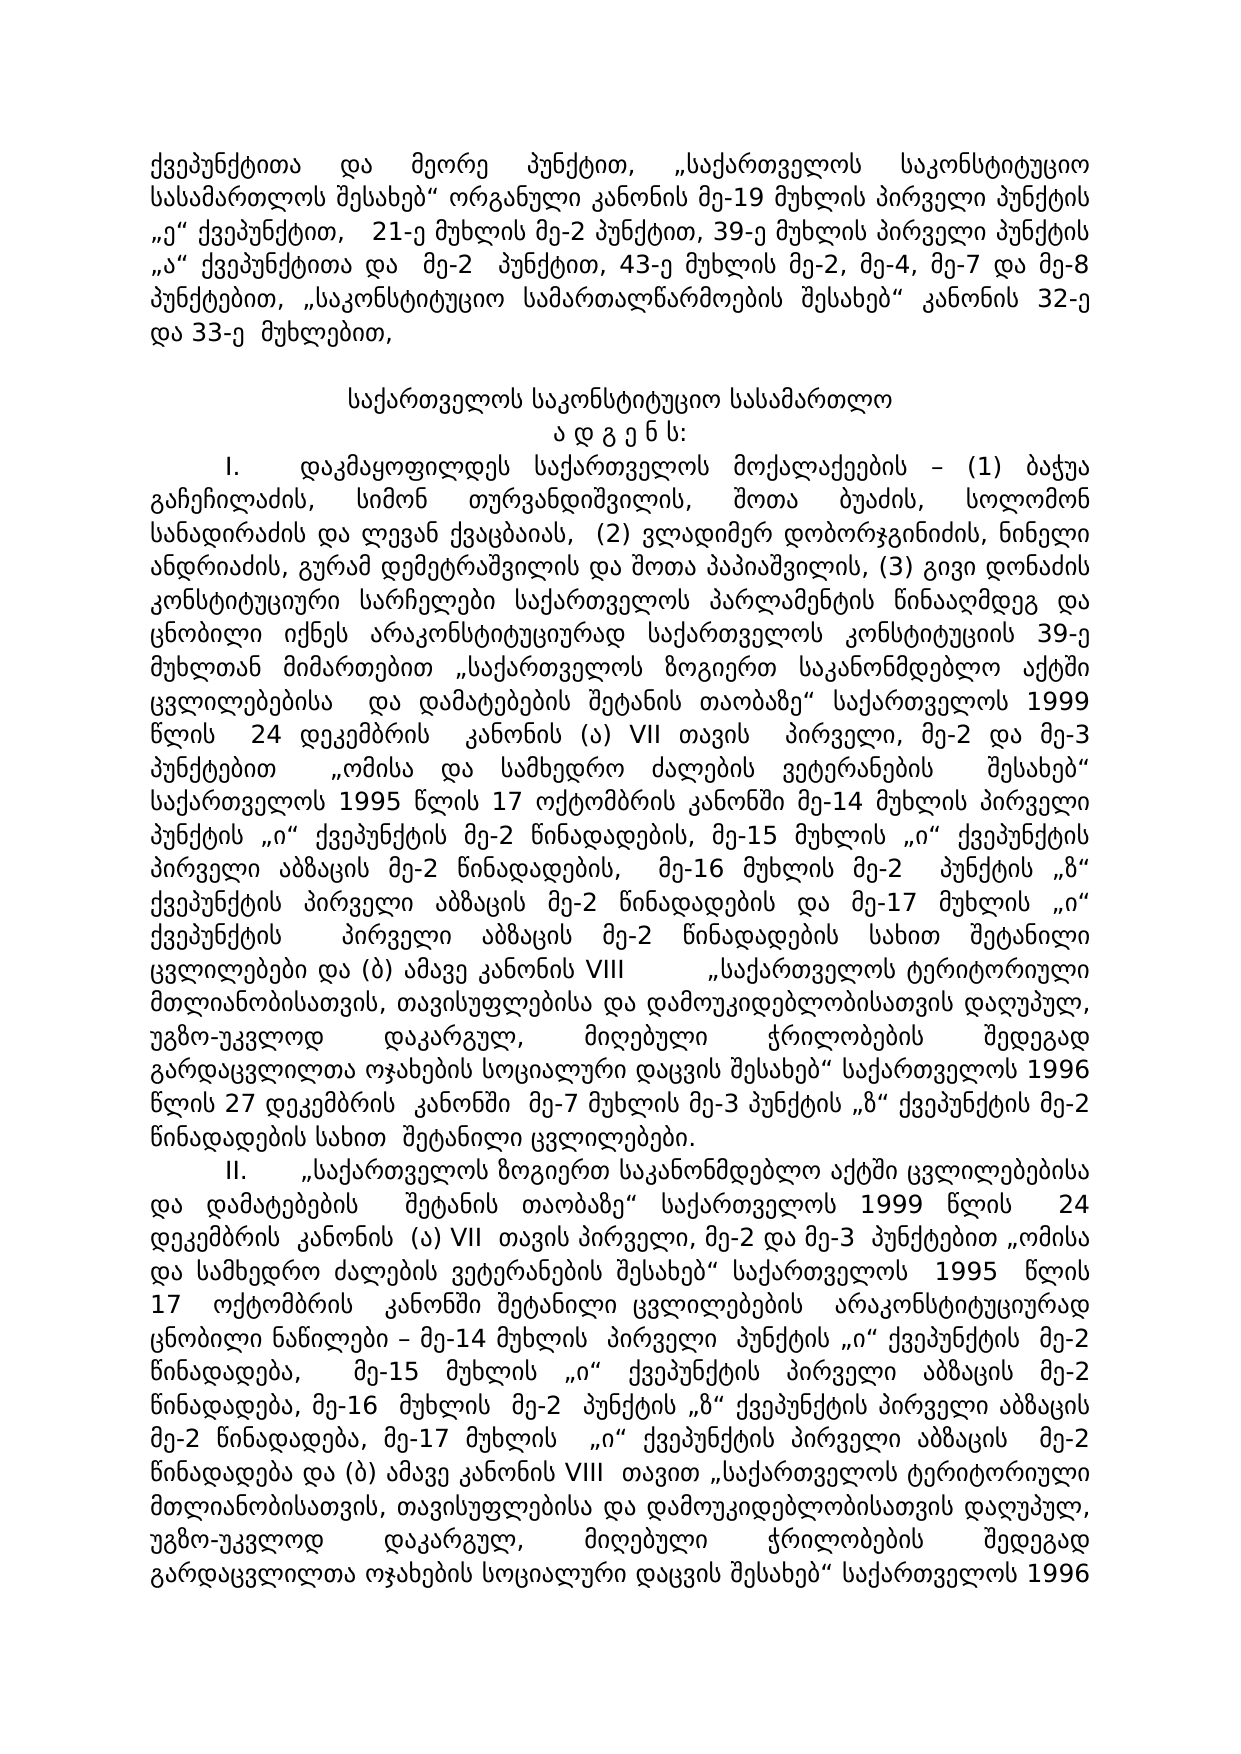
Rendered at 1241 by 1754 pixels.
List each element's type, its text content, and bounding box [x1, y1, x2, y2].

text საქართველოს საკონსტიტუციო სასამართლო [150, 385, 1090, 414]
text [150, 150, 1090, 347]
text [150, 1156, 1090, 1588]
text ა დ გ ე ნ ს: [150, 418, 1090, 447]
text I. დაკმაყოფილდეს საქართველოს მოქალაქეების – (1) ბაჭუა გაჩეჩილაძის, სიმონ თურვანდიშვილის, შოთა ბუაძის, სოლომონ სანადირაძის და ლევან ქვაცბაიას, (2) ვლადიმერ დობორჯგინიძის, ნინელი ანდრიაძის, გურამ დემეტრაშვილის და შოთა პაპიაშვილის, (3) გივი დონაძის კონსტიტუციური სარჩელები საქართველოს პარლამენტის წინააღმდეგ და ცნობილი იქნეს არაკონსტიტუციურად საქართველოს კონსტიტუციის 39-ე მუხლთან მიმართებით „საქართველოს ზოგიერთ საკანონმდებლო აქტში ცვლილებებისა და დამატებების შეტანის თაობაზე“ საქართველოს 1999 წლის 24 დეკემბრის კანონის (ა) VII თავის პირველი, მე-2 და მე-3 პუნქტებით „ომისა და სამხედრო ძალების ვეტერანების შესახებ“ საქართველოს 1995 წლის 17 ოქტომბრის კანონში მე-14 მუხლის პირველი პუნქტის „ი“ ქვეპუნქტის მე-2 წინადადების, მე-15 მუხლის „ი“ ქვეპუნქტის პირველი აბზაცის მე-2 წინადადების, მე-16 მუხლის მე-2 პუნქტის „ზ“ ქვეპუნქტის პირველი აბზაცის მე-2 წინადადების და მე-17 მუხლის „ი“ ქვეპუნქტის პირველი აბზაცის მე-2 წინადადების სახით შეტანილი ცვლილებები და (ბ) ამავე კანონის VIII „საქართველოს ტერიტორიული მთლიანობისათვის, თავისუფლებისა და დამოუკიდებლობისათვის დაღუპულ, უგზო-უკვლოდ დაკარგულ, მიღებული ჭრილობების შედეგად გარდაცვლილთა ოჯახების სოციალური დაცვის შესახებ“ საქართველოს 1996 წლის 27 დეკემბრის კანონში მე-7 მუხლის მე-3 პუნქტის „ზ“ ქვეპუნქტის მე-2 წინადადების სახით შეტანილი ცვლილებები. [150, 452, 1090, 1152]
